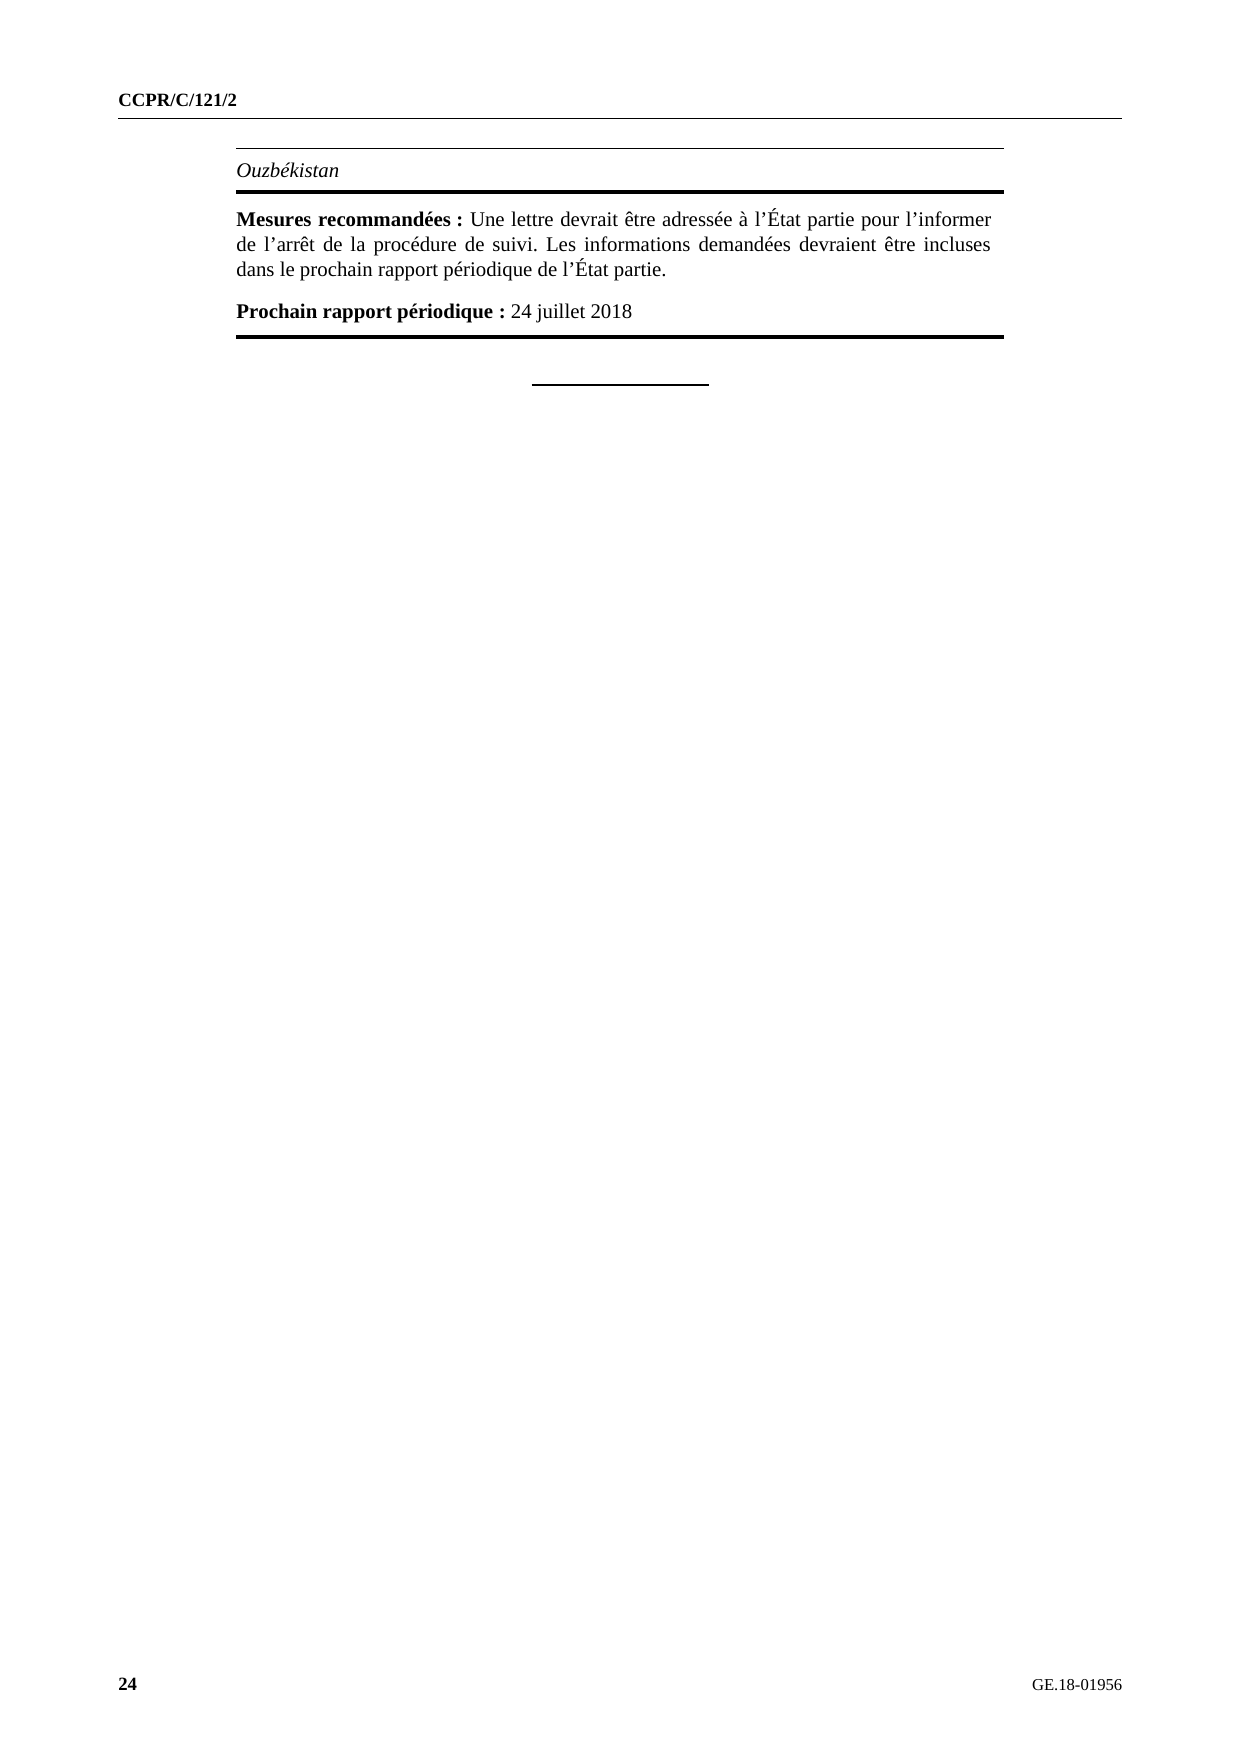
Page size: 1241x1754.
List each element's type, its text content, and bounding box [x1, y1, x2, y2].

table_cell Prochain rapport périodique : 24 juillet 2018 [236, 294, 1004, 335]
table_cell Mesures recommandées : Une lettre devrait être adressée à l’État partie pour l’informer de l’arrêt de la procédure de suivi. Les informations demandées devraient être incluses dans le prochain rapport périodique de l’État partie. [236, 202, 1004, 294]
table_header Ouzbékistan [236, 149, 1004, 190]
table_cell [236, 194, 1004, 202]
